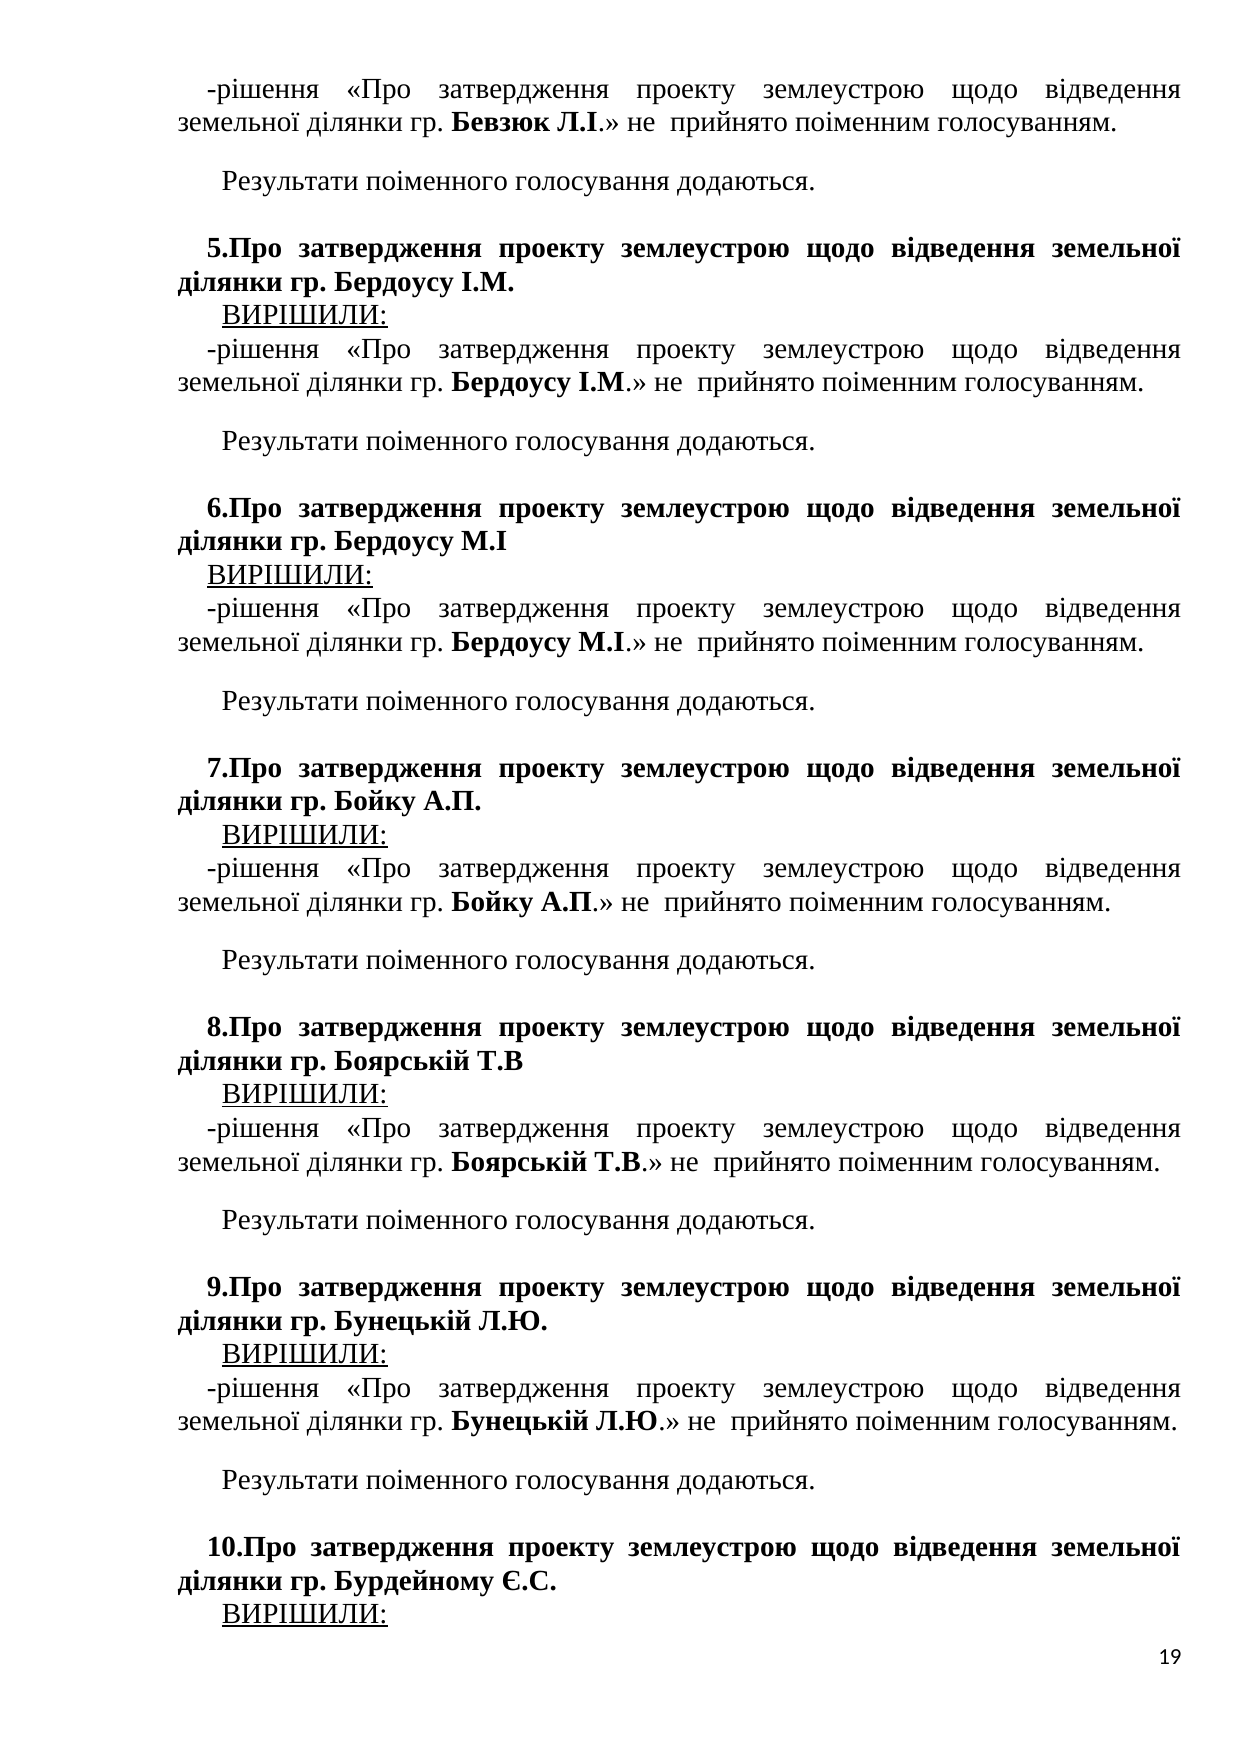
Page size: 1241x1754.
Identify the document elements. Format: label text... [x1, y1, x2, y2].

text ВИРІШИЛИ: [177, 1077, 1181, 1110]
text 8.Про затвердження проекту землеустрою щодо відведення земельної ділянки гр. Боярській Т.В [177, 1009, 1181, 1077]
text ВИРІШИЛИ: [177, 297, 1181, 331]
text Результати поіменного голосування додаються. [177, 1202, 1181, 1236]
text 5.Про затвердження проекту землеустрою щодо відведення земельної ділянки гр. Бердоусу І.М. [177, 230, 1181, 297]
text Результати поіменного голосування додаються. [177, 683, 1181, 716]
text -рішення «Про затвердження проекту землеустрою щодо відведення земельної ділянки гр. Бердоусу М.І.» не прийнято поіменним голосуванням. [177, 591, 1181, 658]
text ВИРІШИЛИ: [177, 1596, 1181, 1630]
text ВИРІШИЛИ: [177, 557, 1181, 591]
text -рішення «Про затвердження проекту землеустрою щодо відведення земельної ділянки гр. Боярській Т.В.» не прийнято поіменним голосуванням. [177, 1110, 1181, 1177]
text ВИРІШИЛИ: [177, 817, 1181, 850]
text Результати поіменного голосування додаються. [177, 423, 1181, 456]
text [177, 163, 1181, 197]
text -рішення «Про затвердження проекту землеустрою щодо відведення земельної ділянки гр. Бердоусу І.М.» не прийнято поіменним голосуванням. [177, 331, 1181, 398]
text 6.Про затвердження проекту землеустрою щодо відведення земельної ділянки гр. Бердоусу М.І [177, 490, 1181, 557]
text 10.Про затвердження проекту землеустрою щодо відведення земельної ділянки гр. Бурдейному Є.С. [177, 1529, 1181, 1596]
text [177, 1462, 1181, 1496]
text ВИРІШИЛИ: [177, 1336, 1181, 1370]
text -рішення «Про затвердження проекту землеустрою щодо відведення земельної ділянки гр. Бойку А.П.» не прийнято поіменним голосуванням. [177, 850, 1181, 917]
text 7.Про затвердження проекту землеустрою щодо відведення земельної ділянки гр. Бойку А.П. [177, 750, 1181, 817]
text 9.Про затвердження проекту землеустрою щодо відведення земельної ділянки гр. Бунецькій Л.Ю. [177, 1269, 1181, 1336]
text -рішення «Про затвердження проекту землеустрою щодо відведення земельної ділянки гр. Бунецькій Л.Ю.» не прийнято поіменним голосуванням. [177, 1370, 1181, 1437]
text Результати поіменного голосування додаються. [177, 942, 1181, 976]
text -рішення «Про затвердження проекту землеустрою щодо відведення земельної ділянки гр. Бевзюк Л.І.» не прийнято поіменним голосуванням. [177, 71, 1181, 138]
